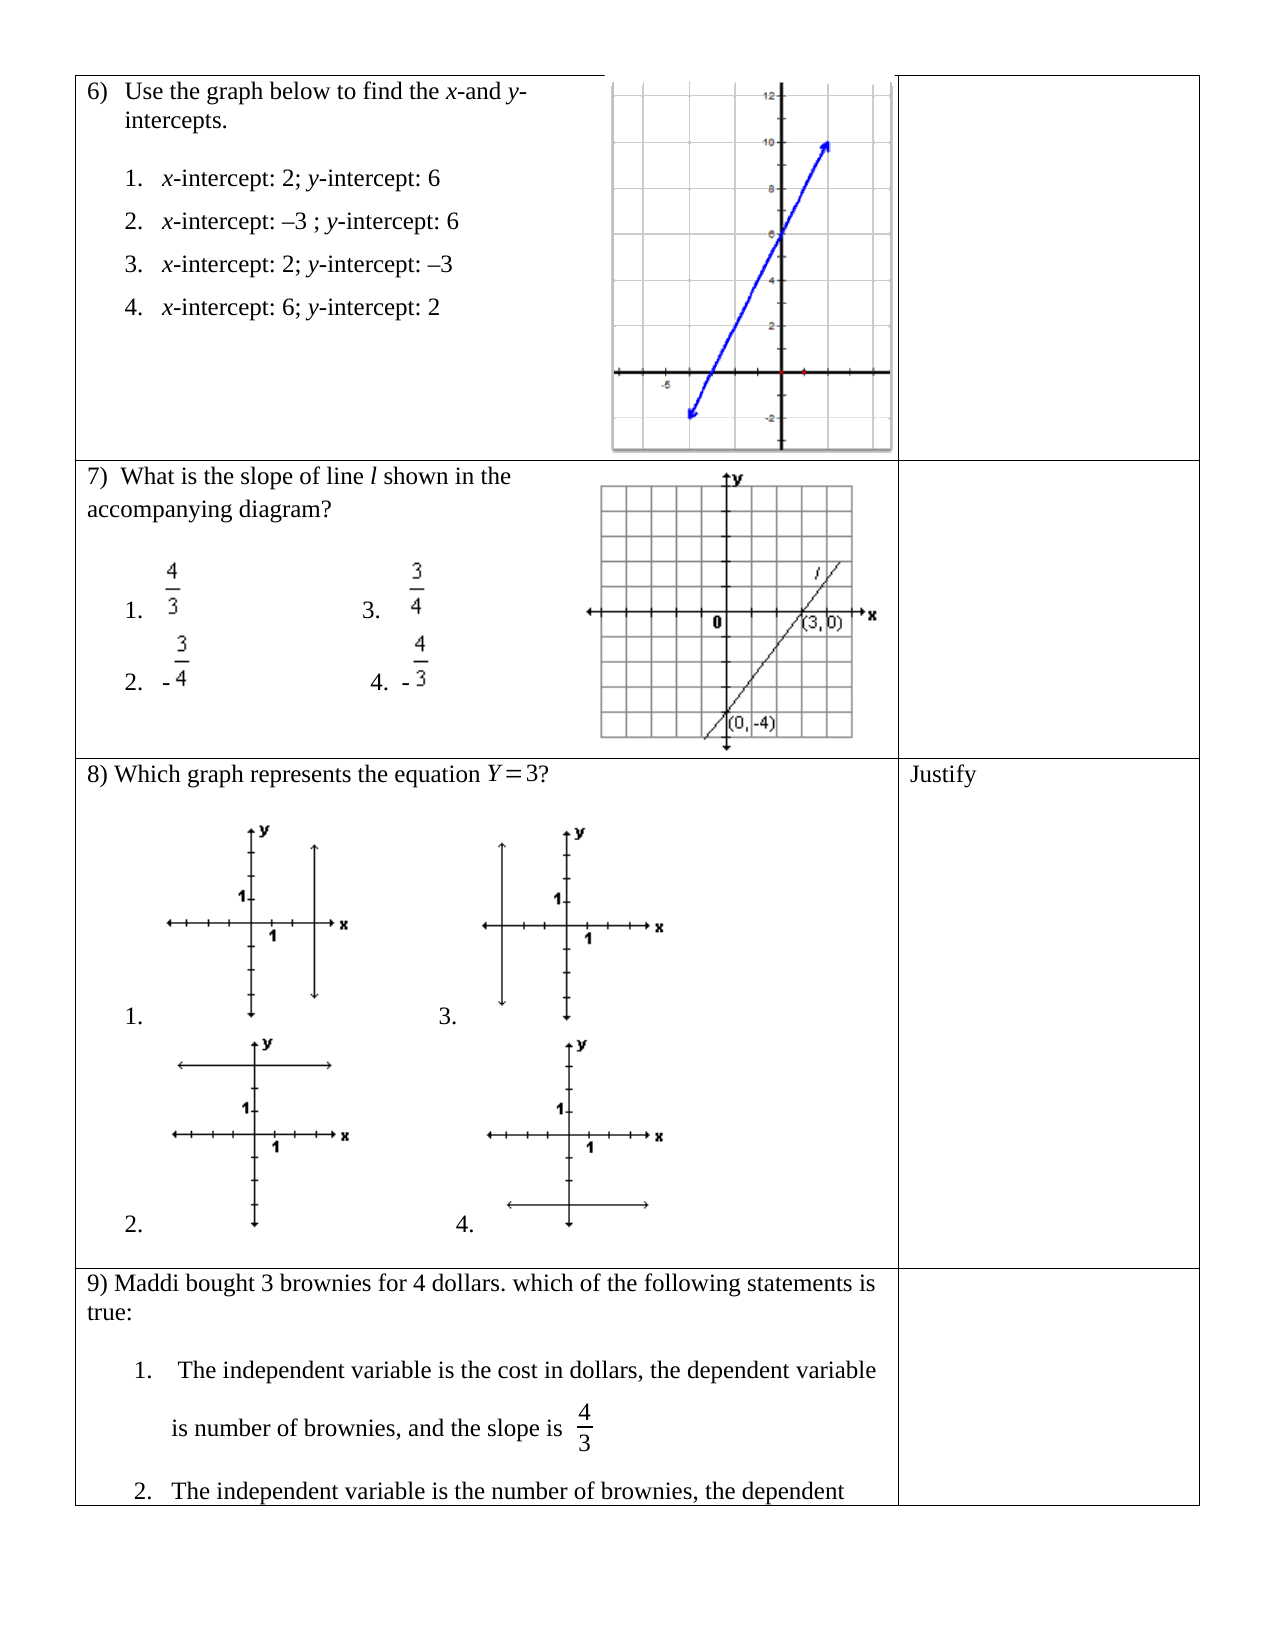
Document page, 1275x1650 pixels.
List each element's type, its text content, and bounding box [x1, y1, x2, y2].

picture [161, 817, 358, 1025]
table_cell 8) Which graph represents the equation ? 3. 4. [76, 759, 898, 1267]
table_cell [899, 461, 1199, 758]
picture [161, 556, 187, 619]
table_cell 7) What is the slope of line l shown in the accompanying diagram? 3. - 4. - [76, 461, 898, 758]
picture [170, 628, 196, 691]
table_cell [899, 76, 1199, 460]
table_cell Use the graph below to find the x-and y-intercepts. x-intercept: 2; y-intercept: 6 x-intercept: –3 ; y-intercept: 6 x-intercept: 2; y-intercept: –3 x-intercept: 6; y-intercept: 2 [76, 76, 898, 460]
picture [405, 556, 431, 619]
table_cell Justify [899, 759, 1199, 1267]
picture [480, 1036, 670, 1233]
picture [582, 470, 886, 752]
table_cell [899, 1269, 1199, 1505]
picture [475, 818, 675, 1025]
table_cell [76, 1269, 898, 1505]
picture [604, 75, 895, 457]
picture [168, 1029, 356, 1233]
picture [409, 628, 435, 691]
